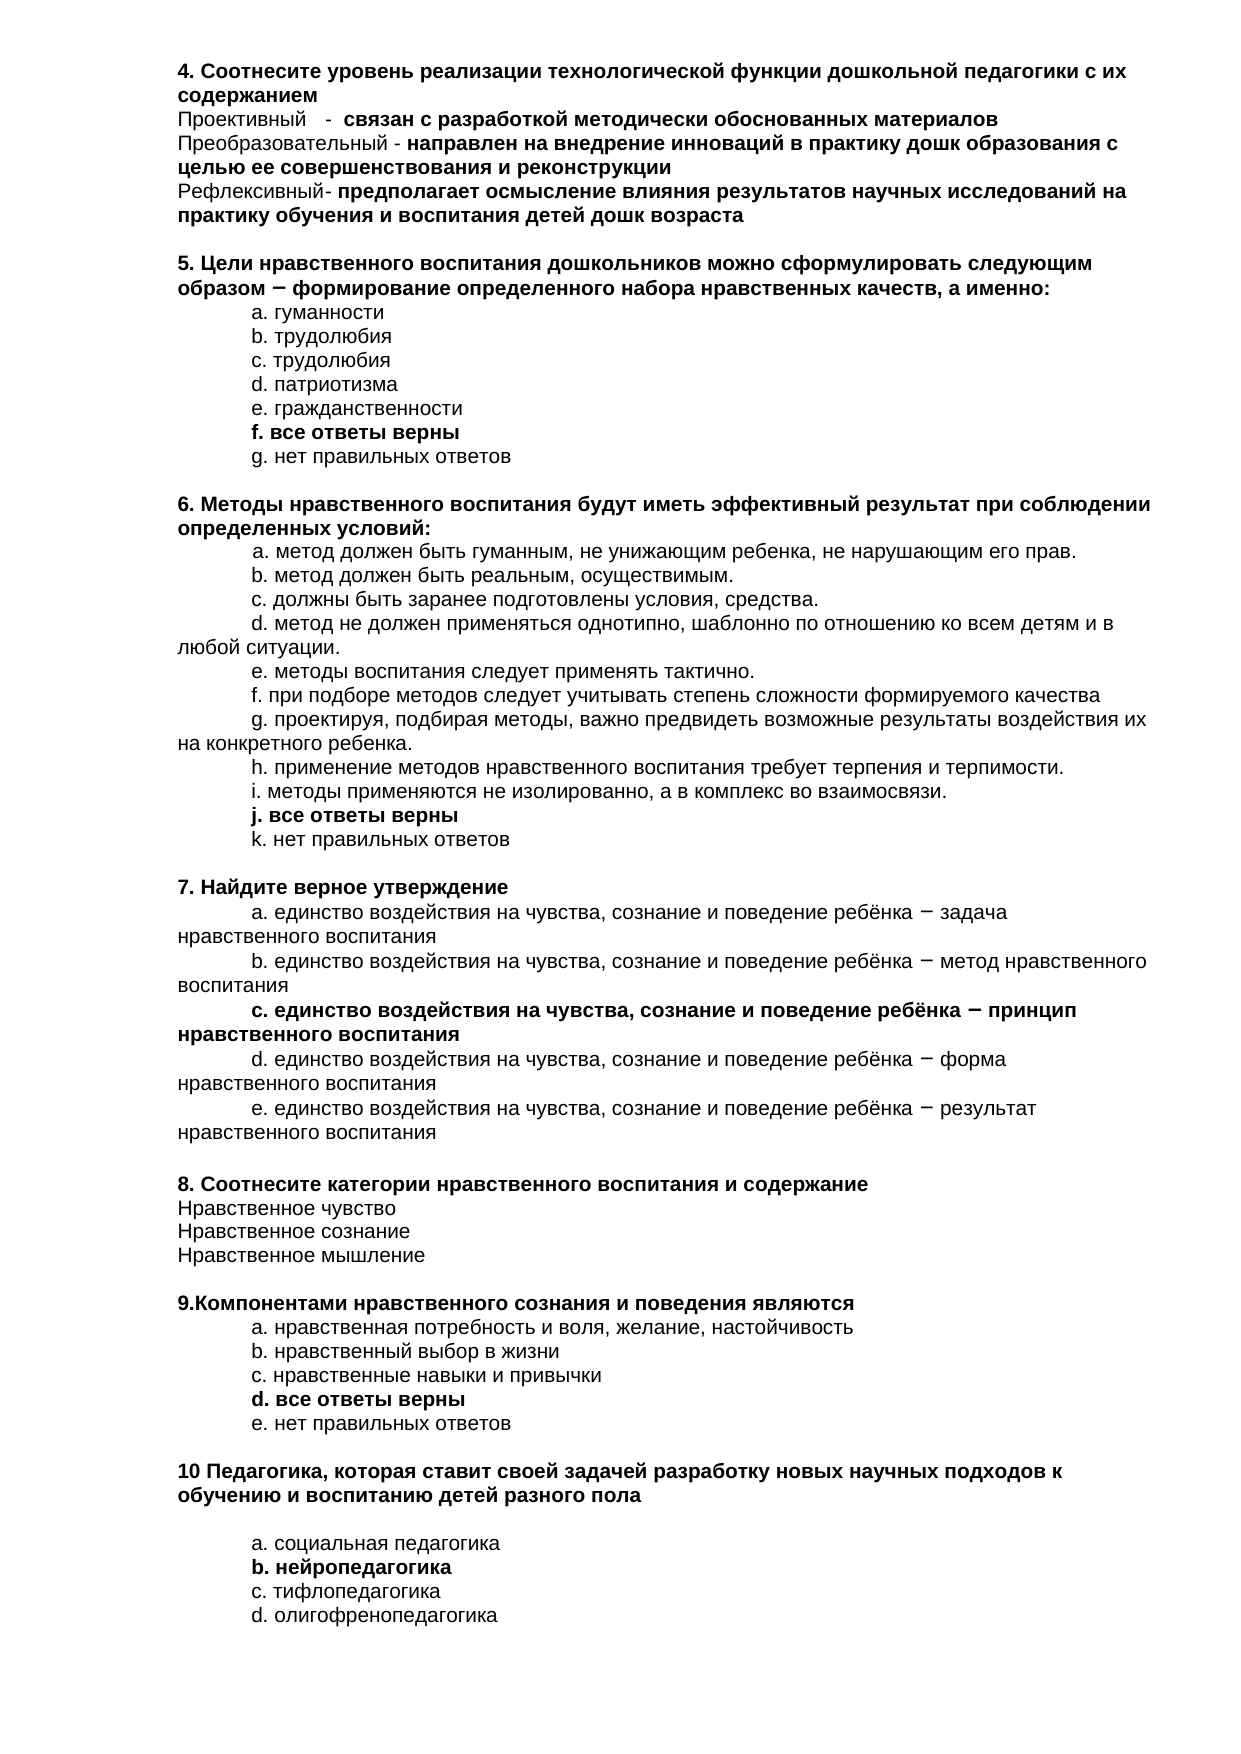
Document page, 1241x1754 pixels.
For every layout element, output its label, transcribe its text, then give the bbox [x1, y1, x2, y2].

text c. должны быть заранее подготовлены условия, средства. [177, 587, 1152, 611]
text d. патриотизма [177, 372, 1152, 396]
text Нравственное чувство [177, 1195, 1152, 1219]
text c. трудолюбия [177, 348, 1152, 372]
text i. методы применяются не изолированно, а в комплекс во взаимосвязи. [177, 779, 1152, 803]
text k. нет правильных ответов [177, 827, 1152, 851]
text f. при подборе методов следует учитывать степень сложности формируемого качества [177, 683, 1152, 707]
text g. проектируя, подбирая методы, важно предвидеть возможные результаты воздействия их на конкретного ребенка. [177, 707, 1152, 755]
text e. единство воздействия на чувства, сознание и поведение ребёнка ‒ результат нравственного воспитания [177, 1094, 1152, 1143]
text 6. Методы нравственного воспитания будут иметь эффективный результат при соблюдении определенных условий: [177, 491, 1152, 539]
text b. трудолюбия [177, 324, 1152, 348]
text d. метод не должен применяться однотипно, шаблонно по отношению ко всем детям и в любой ситуации. [177, 611, 1152, 659]
text h. применение методов нравственного воспитания требует терпения и терпимости. [177, 755, 1152, 779]
text b. единство воздействия на чувства, сознание и поведение ребёнка ‒ метод нравственного воспитания [177, 948, 1152, 997]
text a. метод должен быть гуманным, не унижающим ребенка, не нарушающим его прав. [177, 539, 1152, 563]
text a. нравственная потребность и воля, желание, настойчивость [177, 1315, 1152, 1339]
text 9.Компонентами нравственного сознания и поведения являются [177, 1291, 1152, 1315]
text b. нейропедагогика [177, 1555, 1152, 1579]
text e. гражданственности [177, 396, 1152, 419]
text 5. Цели нравственного воспитания дошкольников можно сформулировать следующим образом ‒ формирование определенного набора нравственных качеств, а именно: [177, 251, 1152, 300]
text e. методы воспитания следует применять тактично. [177, 659, 1152, 683]
text c. тифлопедагогика [177, 1579, 1152, 1603]
text e. нет правильных ответов [177, 1411, 1152, 1435]
text a. единство воздействия на чувства, сознание и поведение ребёнка ‒ задача нравственного воспитания [177, 899, 1152, 948]
text 4. Соотнесите уровень реализации технологической функции дошкольной педагогики с их содержанием [177, 59, 1152, 107]
text c. нравственные навыки и привычки [177, 1363, 1152, 1387]
text Нравственное мышление [177, 1243, 1152, 1267]
text Нравственное сознание [177, 1219, 1152, 1243]
text Рефлексивный - предполагает осмысление влияния результатов научных исследований на практику обучения и воспитания детей дошк возраста [177, 179, 1152, 227]
text b. метод должен быть реальным, осуществимым. [177, 563, 1152, 587]
text d. единство воздействия на чувства, сознание и поведение ребёнка ‒ форма нравственного воспитания [177, 1046, 1152, 1094]
text a. социальная педагогика [177, 1531, 1152, 1555]
text Преобразовательный - направлен на внедрение инноваций в практику дошк образования с целью ее совершенствования и реконструкции [177, 131, 1152, 179]
text b. нравственный выбор в жизни [177, 1339, 1152, 1363]
text g. нет правильных ответов [177, 443, 1152, 467]
text c. единство воздействия на чувства, сознание и поведение ребёнка ‒ принцип нравственного воспитания [177, 997, 1152, 1046]
text f. все ответы верны [177, 419, 1152, 443]
text 7. Найдите верное утверждение [177, 875, 1152, 899]
text d. олигофренопедагогика [177, 1603, 1152, 1627]
text 10 Педагогика, которая ставит своей задачей разработку новых научных подходов к обучению и воспитанию детей разного пола [177, 1459, 1152, 1507]
text a. гуманности [177, 300, 1152, 324]
text d. все ответы верны [177, 1387, 1152, 1411]
text j. все ответы верны [177, 803, 1152, 827]
text Проективный - связан с разработкой методически обоснованных материалов [177, 107, 1152, 131]
text 8. Соотнесите категории нравственного воспитания и содержание [177, 1171, 1152, 1195]
